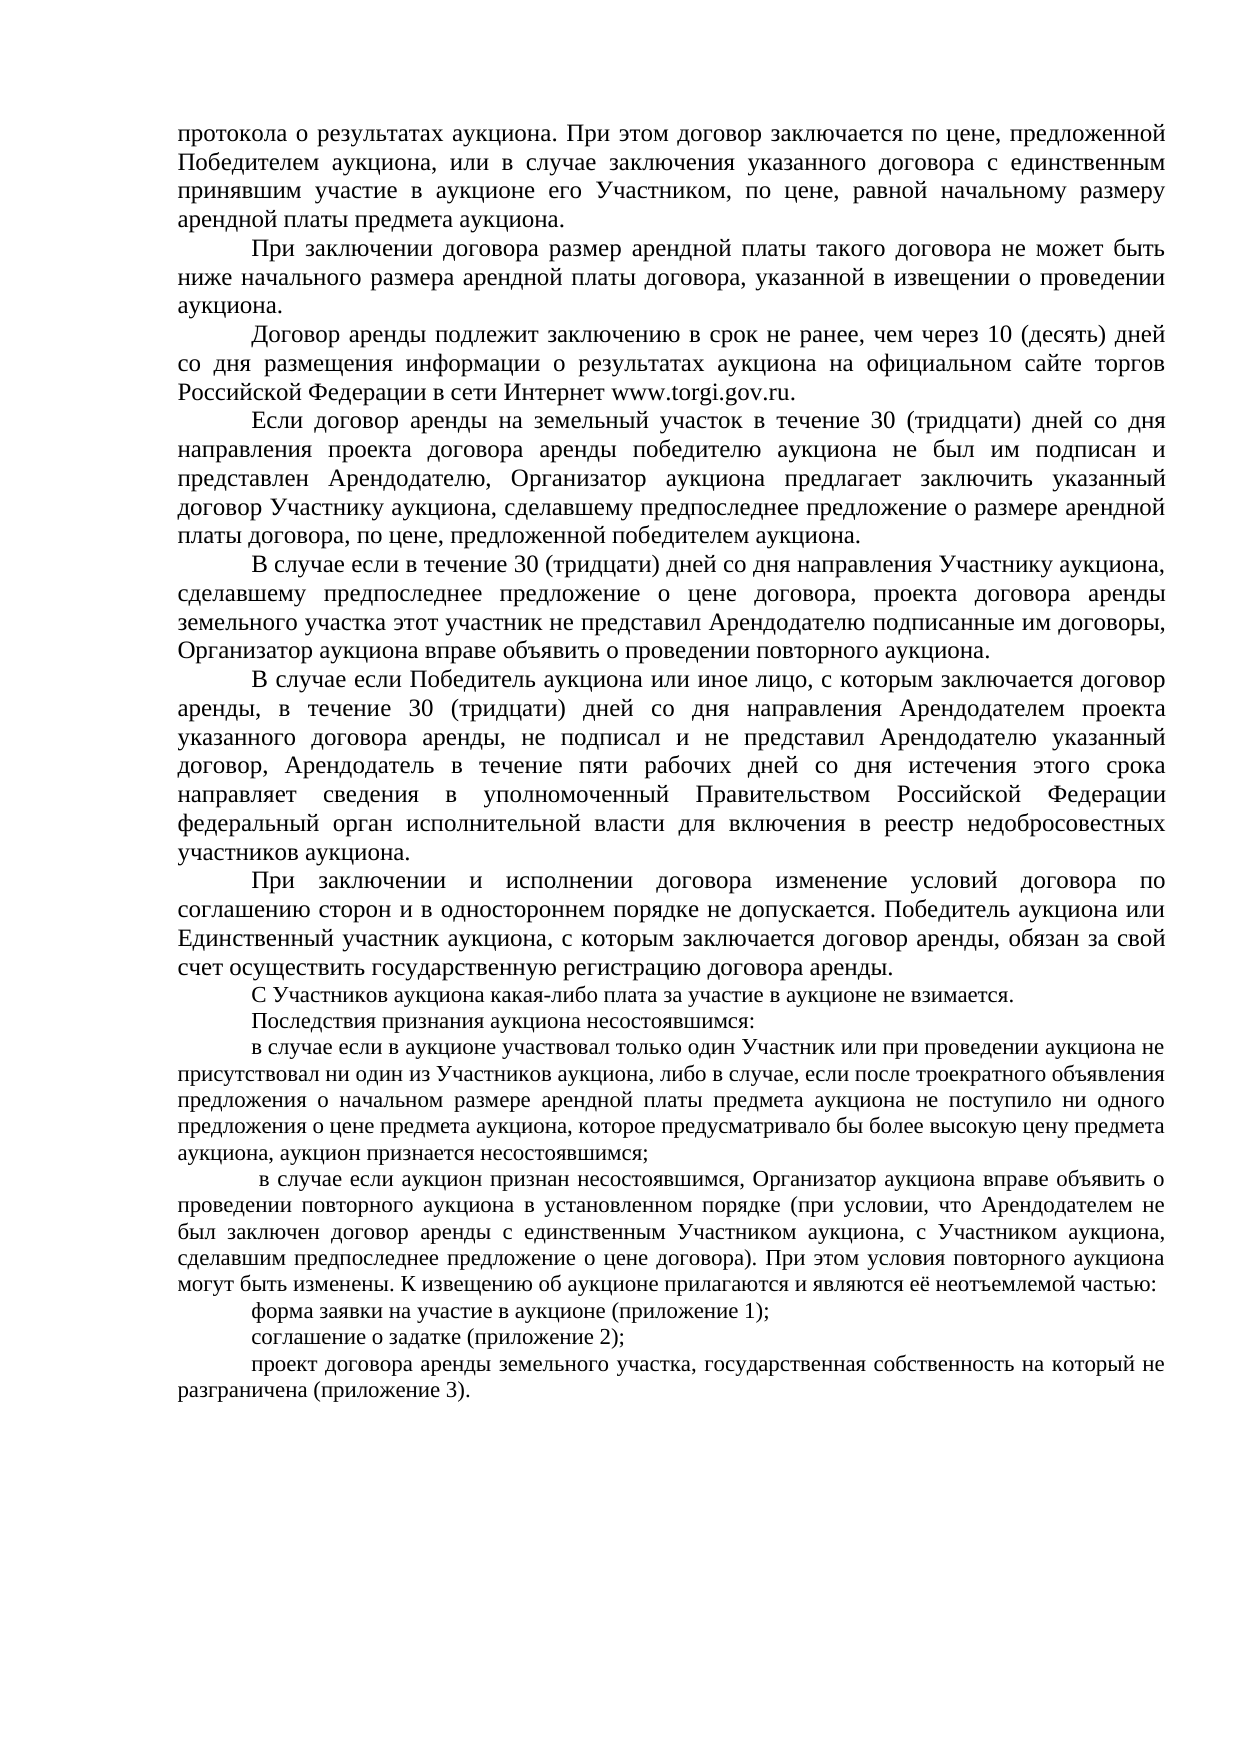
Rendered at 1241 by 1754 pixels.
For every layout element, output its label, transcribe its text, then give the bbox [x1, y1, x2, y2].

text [177, 118, 1166, 233]
text Договор аренды подлежит заключению в срок не ранее, чем через 10 (десять) дней со дня размещения информации о результатах аукциона на официальном сайте торгов Российской Федерации в сети Интернет www.torgi.gov.ru. [177, 319, 1166, 406]
text в случае если в аукционе участвовал только один Участник или при проведении аукциона не присутствовал ни один из Участников аукциона, либо в случае, если после троекратного объявления предложения о начальном размере арендной платы предмета аукциона не поступило ни одного предложения о цене предмета аукциона, которое предусматривало бы более высокую цену предмета аукциона, аукцион признается несостоявшимся; [177, 1033, 1166, 1165]
text Последствия признания аукциона несостоявшимся: [177, 1007, 1166, 1033]
text форма заявки на участие в аукционе (приложение 1); [177, 1297, 1166, 1323]
text В случае если Победитель аукциона или иное лицо, с которым заключается договор аренды, в течение 30 (тридцати) дней со дня направления Арендодателем проекта указанного договора аренды, не подписал и не представил Арендодателю указанный договор, Арендодатель в течение пяти рабочих дней со дня истечения этого срока направляет сведения в уполномоченный Правительством Российской Федерации федеральный орган исполнительной власти для включения в реестр недобросовестных участников аукциона. [177, 664, 1166, 866]
text Если договор аренды на земельный участок в течение 30 (тридцати) дней со дня направления проекта договора аренды победителю аукциона не был им подписан и представлен Арендодателю, Организатор аукциона предлагает заключить указанный договор Участнику аукциона, сделавшему предпоследнее предложение о размере арендной платы договора, по цене, предложенной победителем аукциона. [177, 406, 1166, 549]
text соглашение о задатке (приложение 2); [177, 1323, 1166, 1349]
text в случае если аукцион признан несостоявшимся, Организатор аукциона вправе объявить о проведении повторного аукциона в установленном порядке (при условии, что Арендодателем не был заключен договор аренды с единственным Участником аукциона, с Участником аукциона, сделавшим предпоследнее предложение о цене договора). При этом условия повторного аукциона могут быть изменены. К извещению об аукционе прилагаются и являются её неотъемлемой частью: [177, 1165, 1166, 1297]
text При заключении договора размер арендной платы такого договора не может быть ниже начального размера арендной платы договора, указанной в извещении о проведении аукциона. [177, 233, 1166, 319]
text С Участников аукциона какая-либо плата за участие в аукционе не взимается. [177, 981, 1166, 1007]
text При заключении и исполнении договора изменение условий договора по соглашению сторон и в одностороннем порядке не допускается. Победитель аукциона или Единственный участник аукциона, с которым заключается договор аренды, обязан за свой счет осуществить государственную регистрацию договора аренды. [177, 866, 1166, 981]
text проект договора аренды земельного участка, государственная собственность на который не разграничена (приложение 3). [177, 1349, 1166, 1402]
text В случае если в течение 30 (тридцати) дней со дня направления Участнику аукциона, сделавшему предпоследнее предложение о цене договора, проекта договора аренды земельного участка этот участник не представил Арендодателю подписанные им договоры, Организатор аукциона вправе объявить о проведении повторного аукциона. [177, 549, 1166, 664]
